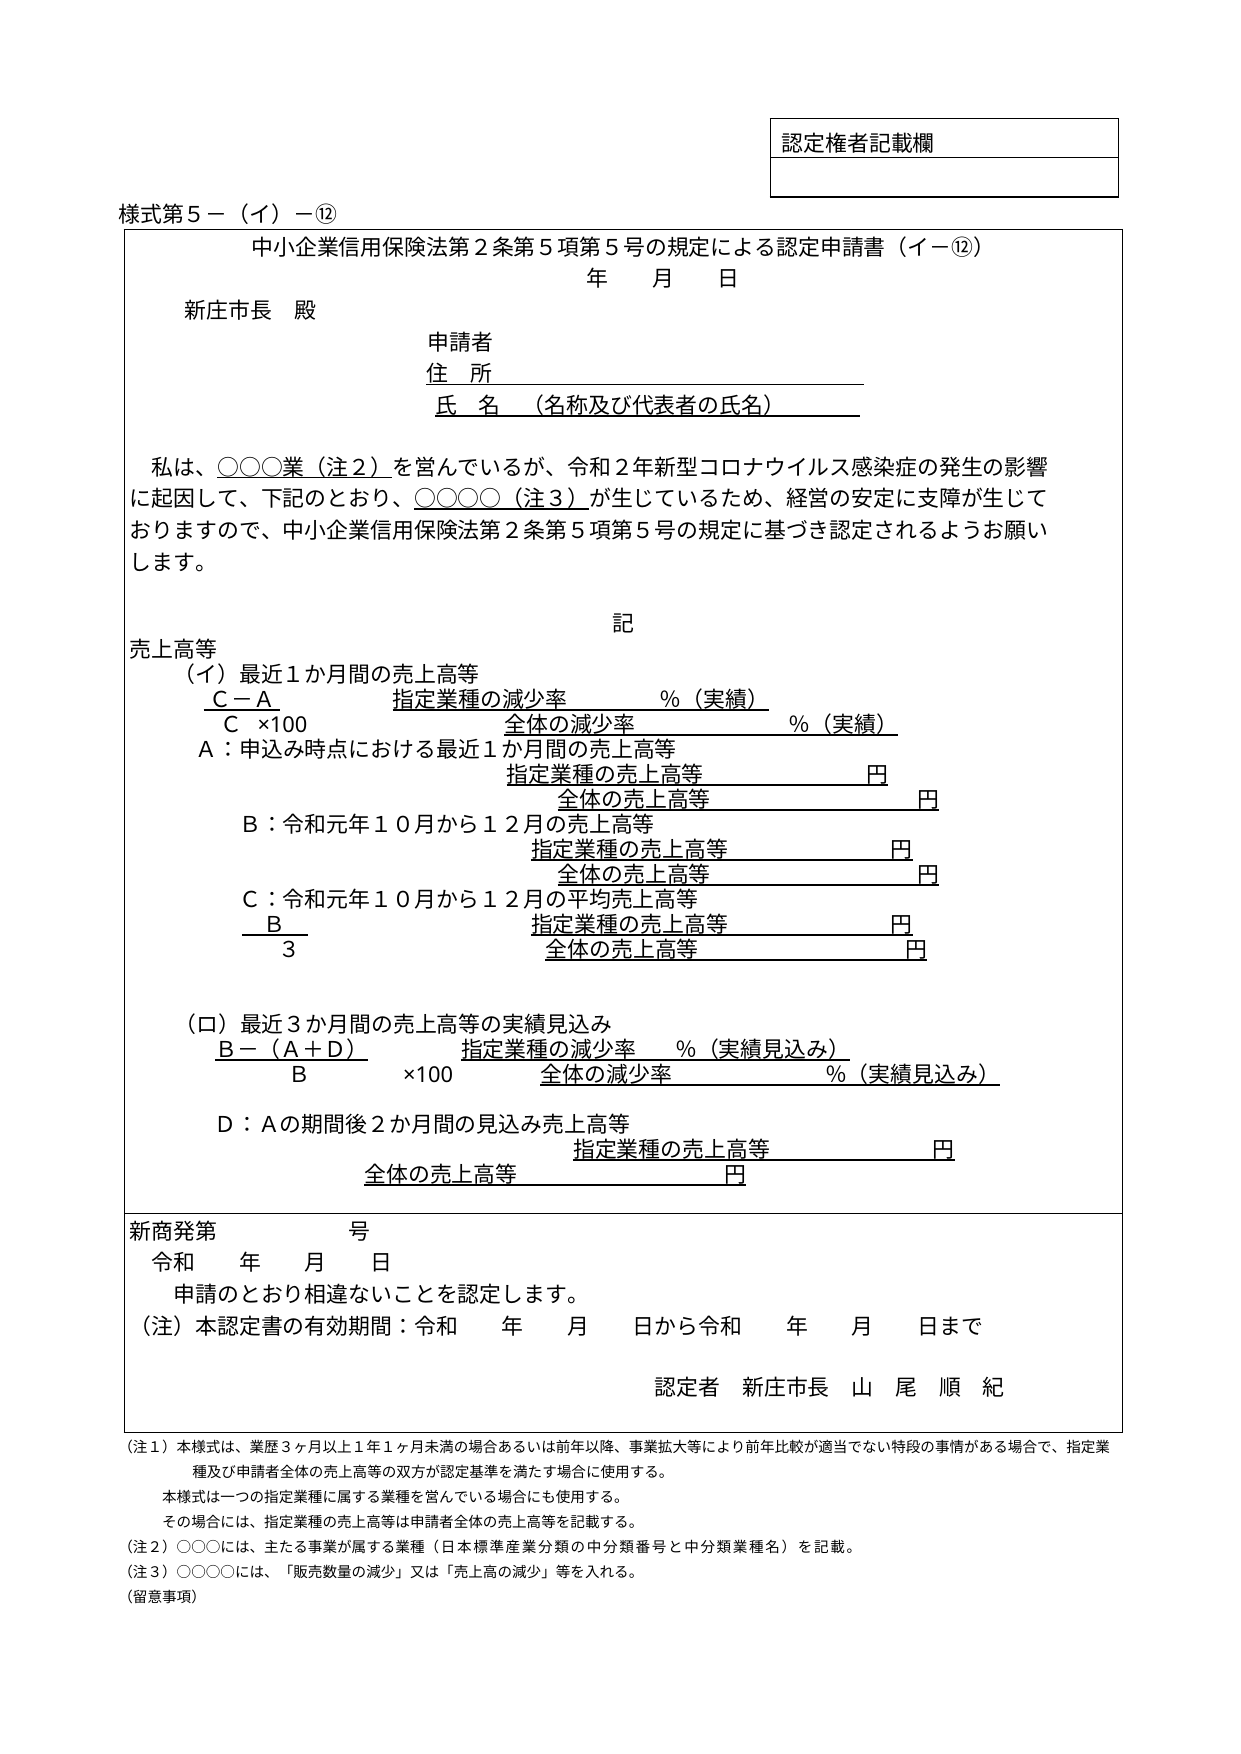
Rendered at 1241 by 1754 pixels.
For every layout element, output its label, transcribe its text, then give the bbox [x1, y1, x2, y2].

text その場合には、指定業種の売上高等は申請者全体の売上高等を記載する。 [118, 1508, 1122, 1533]
text （注１）本様式は、業歴３ヶ月以上１年１ヶ月未満の場合あるいは前年以降、事業拡大等により前年比較が適当でない特段の事情がある場合で、指定業種及び申請者全体の売上高等の双方が認定基準を満たす場合に使用する。 [118, 1433, 1122, 1483]
text （注２）○○○には、主たる事業が属する業種（日本標準産業分類の中分類番号と中分類業種名）を記載。 [118, 1533, 1122, 1558]
table_cell [771, 158, 1118, 196]
table_cell 新商発第 号 令和 年 月 日 申請のとおり相違ないことを認定します。 （注）本認定書の有効期間：令和 年 月 日から令和 年 月 日まで 認定者 新庄市長 山 尾 順 紀 [125, 1214, 1122, 1432]
text 様式第５－（イ）－⑫ [118, 197, 1122, 229]
text （留意事項） [118, 1583, 1122, 1608]
table_header 中小企業信用保険法第２条第５項第５号の規定による認定申請書（イ－⑫） 年 月 日 新庄市長 殿 申請者 住 所 氏 名 （名称及び代表者の氏名） 私は、○○○業（注２）を営んでいるが、令和２年新型コロナウイルス感染症の発生の影響に起因して、下記のとおり、○○○○（注３）が生じているため、経営の安定に支障が生じておりますので、中小企業信用保険法第２条第５項第５号の規定に基づき認定されるようお願いします。 記 売上高等 （イ）最近１か月間の売上高等 Ｃ－Ａ 指定業種の減少率 ％（実績） Ｃ ×100 全体の減少率 ％（実績） Ａ：申込み時点における最近１か月間の売上高等 指定業種の売上高等 円 全体の売上高等 円 Ｂ：令和元年１０月から１２月の売上高等 指定業種の売上高等 円 全体の売上高等 円 Ｃ：令和元年１０月から１２月の平均売上高等 Ｂ 指定業種の売上高等 円 ３ 全体の売上高等 円 （ロ）最近３か月間の売上高等の実績見込み Ｂ－（Ａ＋Ｄ） 指定業種の減少率 ％（実績見込み） Ｂ ×100 全体の減少率 ％（実績見込み） Ｄ：Ａの期間後２か月間の見込み売上高等 指定業種の売上高等 円 全体の売上高等 円 [125, 230, 1122, 1213]
text 本様式は一つの指定業種に属する業種を営んでいる場合にも使用する。 [118, 1483, 1122, 1508]
table_header 認定権者記載欄 [771, 119, 1118, 157]
text （注３）○○○○には、「販売数量の減少」又は「売上高の減少」等を入れる。 [118, 1558, 1122, 1583]
